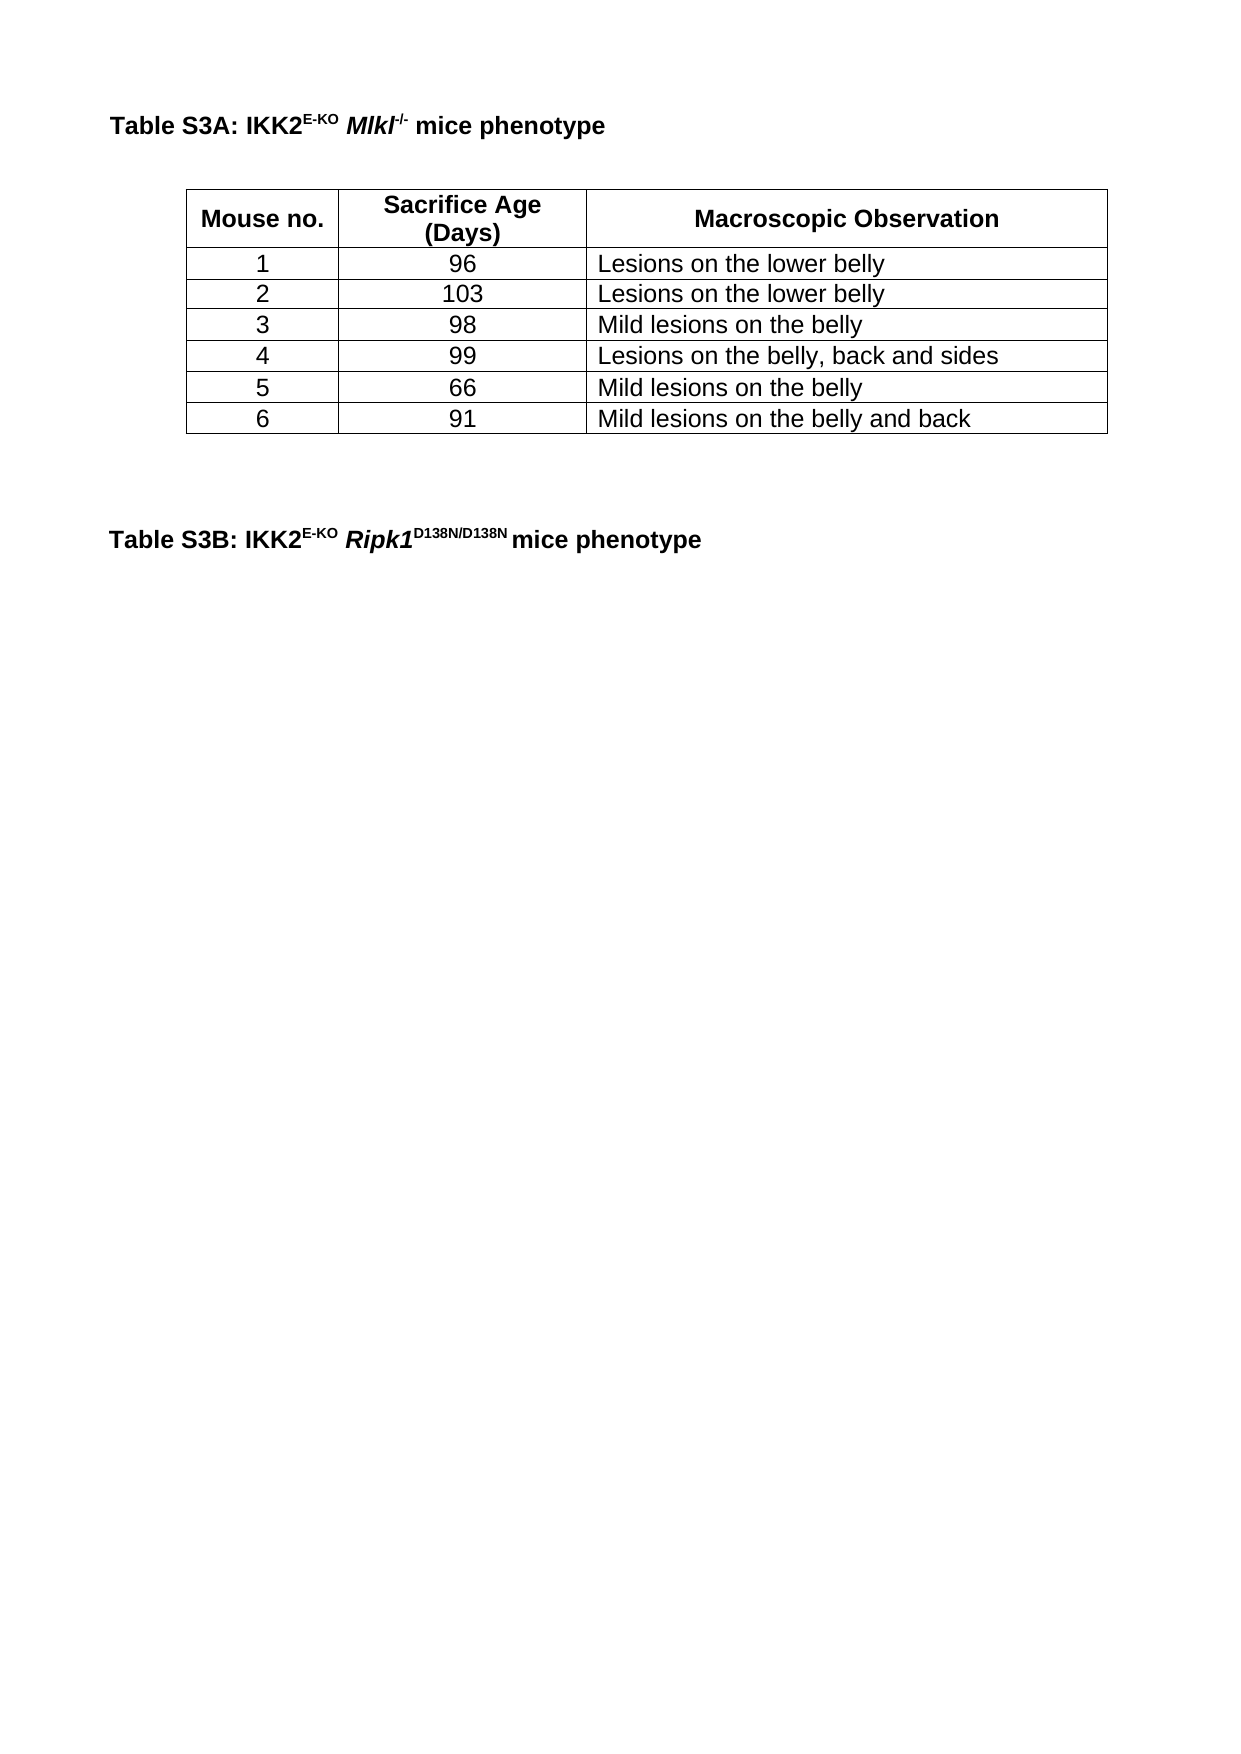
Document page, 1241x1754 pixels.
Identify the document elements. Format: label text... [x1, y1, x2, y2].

table_cell 5 [187, 372, 338, 402]
table_cell 91 [339, 403, 586, 433]
table_cell 1 [187, 248, 338, 278]
table_cell 99 [339, 341, 586, 371]
table_cell 4 [187, 341, 338, 371]
table_cell 6 [187, 403, 338, 433]
table_cell Lesions on the belly, back and sides [587, 341, 1107, 371]
table_cell Mild lesions on the belly [587, 372, 1107, 402]
table_cell 98 [339, 309, 586, 339]
table_cell 66 [339, 372, 586, 402]
table_cell Mild lesions on the belly and back [587, 403, 1107, 433]
table_header Sacrifice Age (Days) [339, 190, 586, 247]
table_cell 103 [339, 280, 586, 308]
table_cell 2 [187, 280, 338, 308]
table_cell Lesions on the lower belly [587, 248, 1107, 278]
table_cell Mild lesions on the belly [587, 309, 1107, 339]
table_header Mouse no. [187, 190, 338, 247]
table_header Macroscopic Observation [587, 190, 1107, 247]
table_cell Lesions on the lower belly [587, 280, 1107, 308]
table_cell 96 [339, 248, 586, 278]
table_cell 3 [187, 309, 338, 339]
